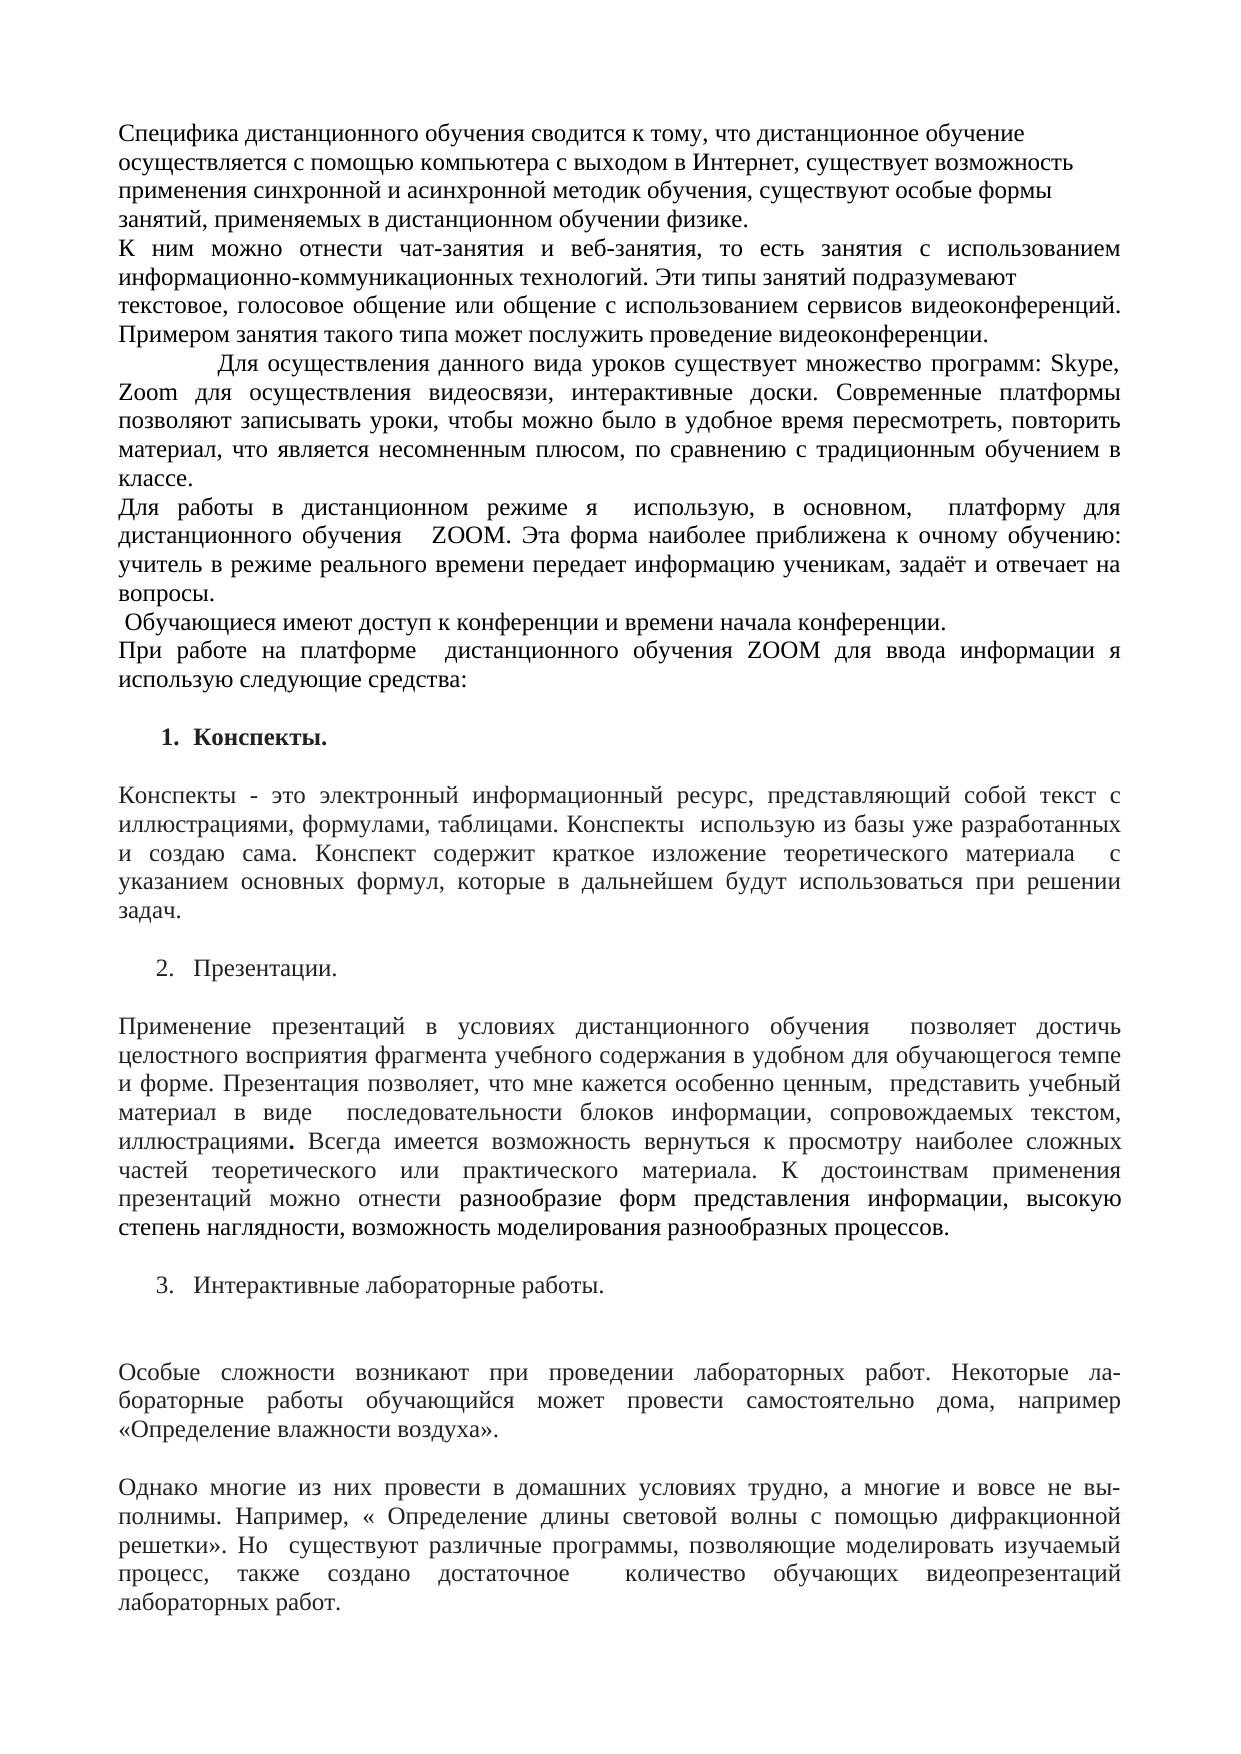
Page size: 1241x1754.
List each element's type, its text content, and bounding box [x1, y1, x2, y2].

text К ним можно отнести чат-занятия и веб-занятия, то есть занятия с использованием информационно-коммуникационных технологий. Эти типы занятий подразумевают [118, 233, 1122, 291]
text Для работы в дистанционном режиме я использую, в основном, платформу для дистанционного обучения ZOOM. Эта форма наиболее приближена к очному обучению: учитель в режиме реального времени передает информацию ученикам, задаёт и отвечает на вопросы. [118, 492, 1122, 607]
text Применение презентаций в условиях дистанционного обучения позволяет достичь целостного восприятия фрагмента учебного содержания в удобном для обучающегося темпе и форме. Презентация позволяет, что мне кажется особенно ценным, представить учебный материал в виде последовательности блоков информации, сопровождаемых текстом, иллюстрациями. Всегда имеется возможность вернуться к просмотру наиболее сложных частей теоретического или практического материала. К достоинствам применения презентаций можно отнести разнообразие форм представления информации, высокую степень наглядности, возможность моделирования разнообразных процессов. [118, 1011, 1122, 1241]
text Специфика дистанционного обучения сводится к тому, что дистанционное обучение [118, 118, 1122, 147]
text При работе на платформе дистанционного обучения ZOOM для ввода информации я использую следующие средства: [118, 636, 1122, 693]
list Интерактивные лабораторные работы. [156, 1270, 1122, 1299]
text текстовое, голосовое общение или общение с использованием сервисов видеоконференций. Примером занятия такого типа может послужить проведение видеоконференции. [118, 291, 1122, 348]
list Конспекты. [161, 722, 1122, 751]
text осуществляется с помощью компьютера с выходом в Интернет, существует возможность [118, 147, 1122, 176]
text Обучающиеся имеют доступ к конференции и времени начала конференции. [118, 607, 1122, 636]
text Для осуществления данного вида уроков существует множество программ: Skype, Zoom для осуществления видеосвязи, интерактивные доски. Современные платформы позволяют записывать уроки, чтобы можно было в удобное время пересмотреть, повторить материал, что является несомненным плюсом, по сравнению с традиционным обучением в классе. [118, 348, 1122, 492]
text Однако многие из них провести в домашних условиях трудно, а многие и вовсе не вы-полнимы. Например, « Определение длины световой волны с помощью дифракционной решетки». Но существуют различные программы, позволяющие моделировать изучаемый процесс, также создано достаточное количество обучающих видеопрезентаций лабораторных работ. [118, 1472, 1122, 1616]
list Презентации. [156, 953, 1122, 982]
text Конспекты - это электронный информационный ресурс, представляющий собой текст с иллюстрациями, формулами, таблицами. Конспекты использую из базы уже разработанных и создаю сама. Конспект содержит краткое изложение теоретического материала с указанием основных формул, которые в дальнейшем будут использоваться при решении задач. [118, 780, 1122, 924]
text занятий, применяемых в дистанционном обучении физике. [118, 204, 1122, 233]
text Особые сложности возникают при проведении лабораторных работ. Некоторые ла-бораторные работы обучающийся может провести самостоятельно дома, например «Определение влажности воздуха». [118, 1357, 1122, 1443]
text применения синхронной и асинхронной методик обучения, существуют особые формы [118, 176, 1122, 204]
